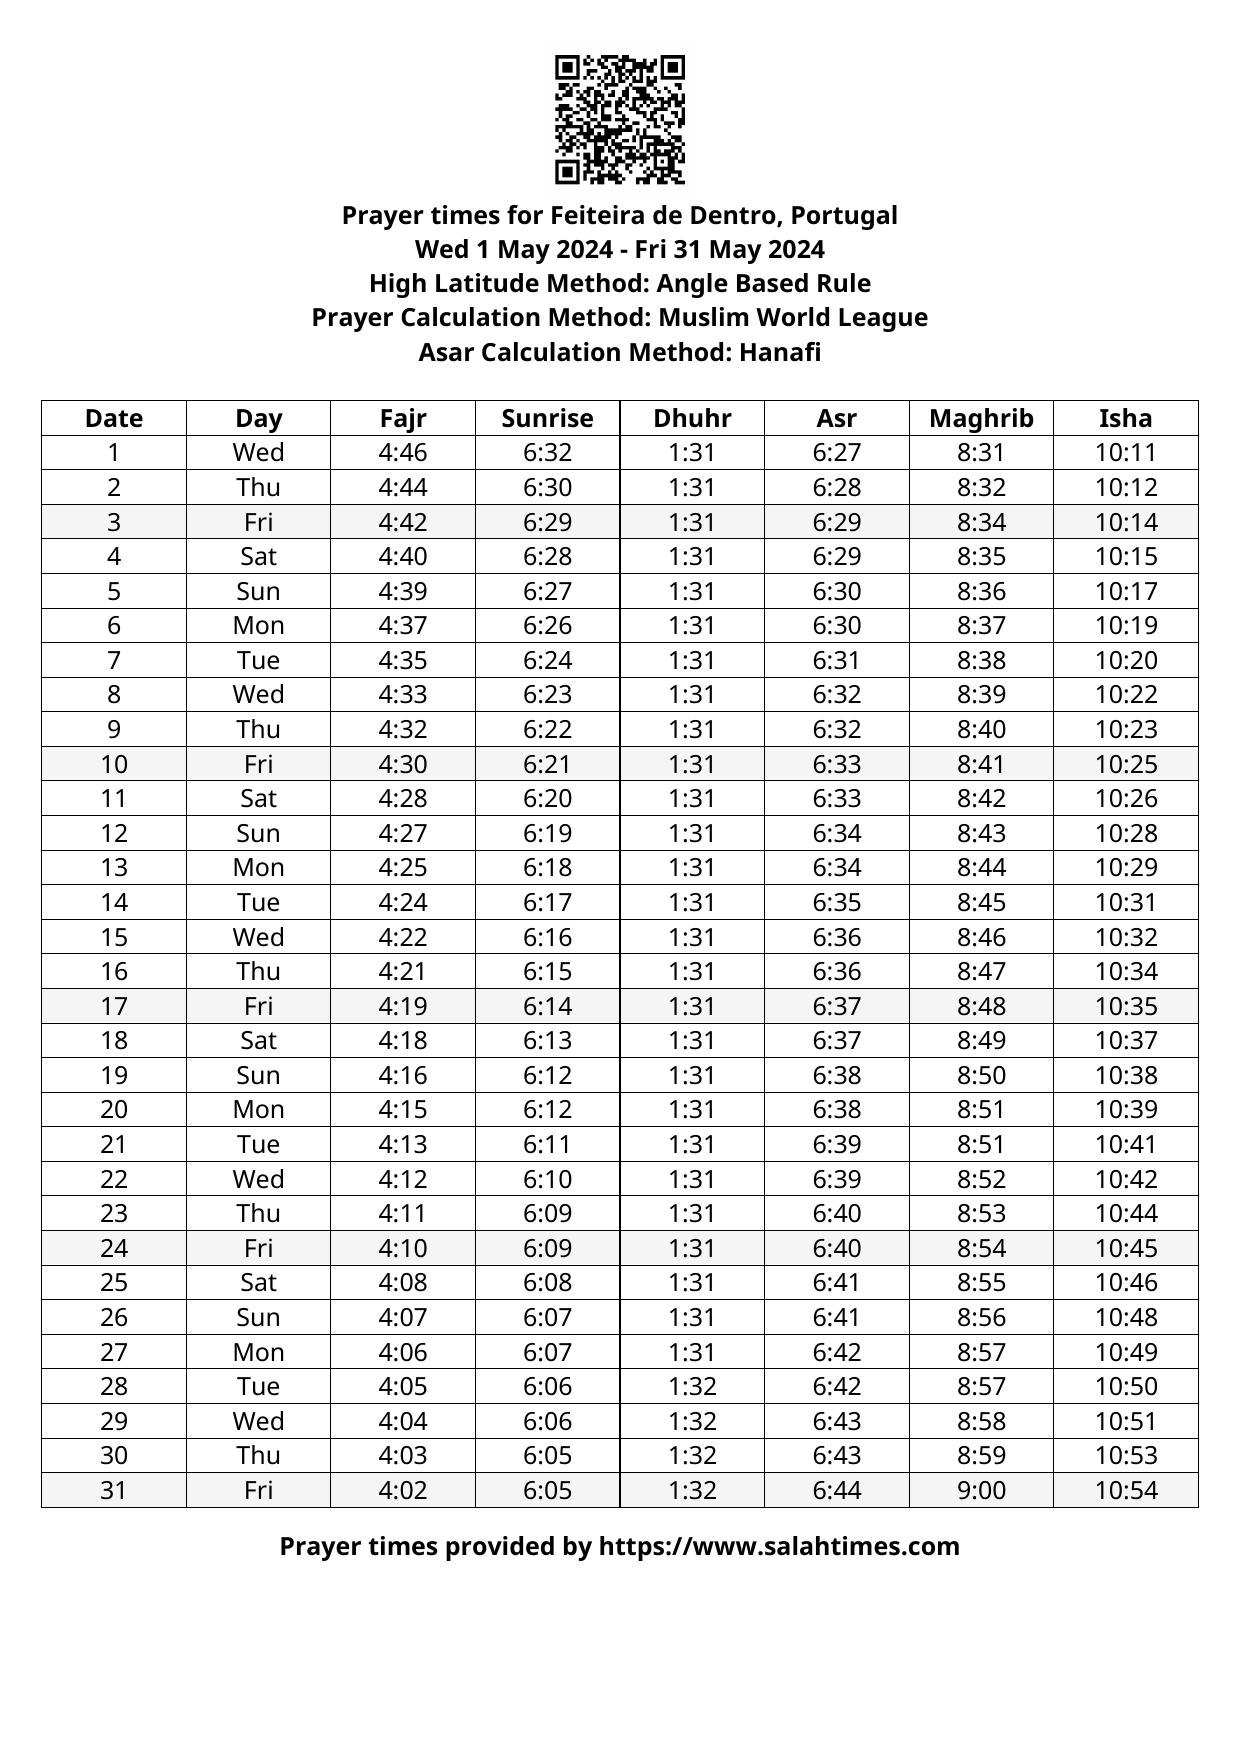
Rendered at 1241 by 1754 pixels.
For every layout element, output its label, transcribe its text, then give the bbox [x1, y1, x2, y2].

table_cell 6:42 [765, 1369, 909, 1403]
table_cell 1:31 [621, 712, 764, 746]
table_cell 28 [42, 1369, 186, 1403]
table_cell 6:13 [476, 1024, 619, 1057]
table_cell 4:21 [331, 954, 475, 988]
table_cell 4:08 [331, 1266, 475, 1299]
table_cell 4:32 [331, 712, 475, 746]
table_cell 10:31 [1054, 885, 1198, 919]
table_cell 1:31 [621, 678, 764, 711]
table_cell 8:52 [910, 1162, 1053, 1195]
table_cell 10:42 [1054, 1162, 1198, 1195]
table_cell 10:37 [1054, 1024, 1198, 1057]
table_cell Sun [187, 816, 330, 849]
table_cell 10:25 [1054, 747, 1198, 780]
table_cell 10:53 [1054, 1439, 1198, 1472]
table_cell 2 [42, 470, 186, 504]
table_cell 1:31 [621, 1266, 764, 1299]
table_cell Tue [187, 643, 330, 677]
table_cell 6:22 [476, 712, 619, 746]
table_cell 4:37 [331, 609, 475, 642]
table_cell 6:43 [765, 1404, 909, 1437]
table_cell 30 [42, 1439, 186, 1472]
table_cell 16 [42, 954, 186, 988]
table_cell 6:33 [765, 747, 909, 780]
table_cell 6:14 [476, 989, 619, 1022]
table_cell 6:39 [765, 1127, 909, 1161]
table_cell Fri [187, 1473, 330, 1507]
table_cell 8:49 [910, 1024, 1053, 1057]
table_cell 6:24 [476, 643, 619, 677]
table_cell 8 [42, 678, 186, 711]
table_cell Mon [187, 609, 330, 642]
table_cell Thu [187, 712, 330, 746]
table_cell 4:28 [331, 781, 475, 815]
table_cell 6:23 [476, 678, 619, 711]
table_cell 8:59 [910, 1439, 1053, 1472]
table_cell 8:44 [910, 851, 1053, 884]
table_cell 10:23 [1054, 712, 1198, 746]
table_cell 3 [42, 505, 186, 538]
table_cell Tue [187, 1127, 330, 1161]
table_cell 10:35 [1054, 989, 1198, 1022]
table_cell 4:11 [331, 1196, 475, 1230]
table_cell 6:05 [476, 1473, 619, 1507]
table_cell 8:53 [910, 1196, 1053, 1230]
table_cell Thu [187, 1439, 330, 1472]
table_cell 8:31 [910, 436, 1053, 469]
table_cell 8:55 [910, 1266, 1053, 1299]
table_cell 4:39 [331, 574, 475, 607]
table_cell Fri [187, 1231, 330, 1264]
table_cell 27 [42, 1335, 186, 1368]
table_cell 4:24 [331, 885, 475, 919]
table_cell 10:34 [1054, 954, 1198, 988]
table_cell 8:51 [910, 1093, 1053, 1126]
table_cell 6:20 [476, 781, 619, 815]
table_cell 8:37 [910, 609, 1053, 642]
table_cell 10:45 [1054, 1231, 1198, 1264]
table_cell 6:35 [765, 885, 909, 919]
table_cell 8:36 [910, 574, 1053, 607]
table_cell 4:02 [331, 1473, 475, 1507]
table_cell Fri [187, 989, 330, 1022]
table_cell 6:37 [765, 1024, 909, 1057]
table_cell 1:31 [621, 643, 764, 677]
table_cell 4:40 [331, 539, 475, 573]
table_cell 25 [42, 1266, 186, 1299]
table_cell 6:36 [765, 954, 909, 988]
table_cell 7 [42, 643, 186, 677]
table_cell Sun [187, 1058, 330, 1092]
table_cell 19 [42, 1058, 186, 1092]
table_cell 4:10 [331, 1231, 475, 1264]
table_cell 6 [42, 609, 186, 642]
table_cell 6:09 [476, 1196, 619, 1230]
table_cell 6:40 [765, 1196, 909, 1230]
text Wed 1 May 2024 - Fri 31 May 2024 [42, 232, 1198, 266]
table_cell 6:27 [476, 574, 619, 607]
table_cell 12 [42, 816, 186, 849]
table_cell 1:32 [621, 1439, 764, 1472]
table_header Sunrise [476, 401, 619, 434]
table_cell 8:39 [910, 678, 1053, 711]
table_cell 4:25 [331, 851, 475, 884]
table_cell 8:41 [910, 747, 1053, 780]
text High Latitude Method: Angle Based Rule [42, 266, 1198, 300]
table_cell 10:41 [1054, 1127, 1198, 1161]
table_cell 8:32 [910, 470, 1053, 504]
table_cell 6:17 [476, 885, 619, 919]
text Prayer times for Feiteira de Dentro, Portugal [42, 198, 1198, 232]
text Prayer Calculation Method: Muslim World League [42, 300, 1198, 334]
table_cell 8:34 [910, 505, 1053, 538]
table_header Day [187, 401, 330, 434]
table_cell 20 [42, 1093, 186, 1126]
table_cell 6:41 [765, 1266, 909, 1299]
table_cell 22 [42, 1162, 186, 1195]
table_cell Tue [187, 885, 330, 919]
table_cell 4:16 [331, 1058, 475, 1092]
table_cell 1:31 [621, 1300, 764, 1334]
table_cell 4:04 [331, 1404, 475, 1437]
table_cell 10:15 [1054, 539, 1198, 573]
table_cell 10:12 [1054, 470, 1198, 504]
table_cell 9:00 [910, 1473, 1053, 1507]
table_cell 6:33 [765, 781, 909, 815]
table_cell Wed [187, 920, 330, 953]
table_cell 1 [42, 436, 186, 469]
table_cell 4:12 [331, 1162, 475, 1195]
table_cell 8:35 [910, 539, 1053, 573]
table_cell 1:31 [621, 1127, 764, 1161]
table_cell 6:27 [765, 436, 909, 469]
table_cell 1:31 [621, 989, 764, 1022]
table_cell 4:06 [331, 1335, 475, 1368]
table_cell 31 [42, 1473, 186, 1507]
table_cell 6:32 [765, 712, 909, 746]
table_cell 1:32 [621, 1404, 764, 1437]
table_cell 1:31 [621, 781, 764, 815]
table_cell 10:28 [1054, 816, 1198, 849]
table_header Asr [765, 401, 909, 434]
table_cell 4:07 [331, 1300, 475, 1334]
table_cell 4:03 [331, 1439, 475, 1472]
table_cell 10:14 [1054, 505, 1198, 538]
table_cell 4:42 [331, 505, 475, 538]
table_cell 6:38 [765, 1058, 909, 1092]
table_cell 1:31 [621, 574, 764, 607]
table_cell 1:31 [621, 816, 764, 849]
table_cell 10:22 [1054, 678, 1198, 711]
table_cell 4:33 [331, 678, 475, 711]
table_cell 8:38 [910, 643, 1053, 677]
table_cell 6:39 [765, 1162, 909, 1195]
table_cell 6:06 [476, 1404, 619, 1437]
table_header Date [42, 401, 186, 434]
table_cell 6:40 [765, 1231, 909, 1264]
table_cell 6:42 [765, 1335, 909, 1368]
table_cell 6:05 [476, 1439, 619, 1472]
table_cell Mon [187, 851, 330, 884]
table_cell 15 [42, 920, 186, 953]
table_cell 10:44 [1054, 1196, 1198, 1230]
table_cell 6:12 [476, 1058, 619, 1092]
table_cell 1:31 [621, 1162, 764, 1195]
table_cell 4:44 [331, 470, 475, 504]
table_cell 10:17 [1054, 574, 1198, 607]
table_cell Wed [187, 1162, 330, 1195]
table_cell 6:06 [476, 1369, 619, 1403]
table_cell 6:29 [476, 505, 619, 538]
table_cell 1:31 [621, 1093, 764, 1126]
table_cell 6:32 [476, 436, 619, 469]
table_cell 10:38 [1054, 1058, 1198, 1092]
table_cell 10:29 [1054, 851, 1198, 884]
table_cell 8:54 [910, 1231, 1053, 1264]
table_cell 8:58 [910, 1404, 1053, 1437]
table_cell 10:19 [1054, 609, 1198, 642]
table_cell 6:28 [765, 470, 909, 504]
table_cell 8:45 [910, 885, 1053, 919]
table_cell 6:37 [765, 989, 909, 1022]
table_cell 4 [42, 539, 186, 573]
table_cell 1:32 [621, 1369, 764, 1403]
table_cell 4:13 [331, 1127, 475, 1161]
table_cell 6:09 [476, 1231, 619, 1264]
table_cell 10:39 [1054, 1093, 1198, 1126]
table_cell 6:43 [765, 1439, 909, 1472]
table_cell 6:34 [765, 851, 909, 884]
table_cell Thu [187, 470, 330, 504]
table_cell 6:29 [765, 539, 909, 573]
table_cell 6:28 [476, 539, 619, 573]
table_cell Sun [187, 574, 330, 607]
table_cell 8:57 [910, 1369, 1053, 1403]
table_cell Fri [187, 747, 330, 780]
table_cell Sun [187, 1300, 330, 1334]
table_cell 8:56 [910, 1300, 1053, 1334]
table_cell 6:32 [765, 678, 909, 711]
table_header Fajr [331, 401, 475, 434]
table_cell 4:15 [331, 1093, 475, 1126]
table_cell 1:31 [621, 1231, 764, 1264]
table_cell 4:46 [331, 436, 475, 469]
table_cell Sat [187, 1024, 330, 1057]
table_cell 10:11 [1054, 436, 1198, 469]
table_cell 8:43 [910, 816, 1053, 849]
table_cell 6:10 [476, 1162, 619, 1195]
table_cell 6:30 [765, 609, 909, 642]
table_cell 1:31 [621, 539, 764, 573]
table_cell 4:18 [331, 1024, 475, 1057]
table_cell Sat [187, 539, 330, 573]
table_cell 8:47 [910, 954, 1053, 988]
table_cell 10:49 [1054, 1335, 1198, 1368]
table_cell 6:34 [765, 816, 909, 849]
table_cell 8:46 [910, 920, 1053, 953]
table_cell Mon [187, 1335, 330, 1368]
table_cell 1:32 [621, 1473, 764, 1507]
text Asar Calculation Method: Hanafi [42, 334, 1198, 368]
table_cell 17 [42, 989, 186, 1022]
table_cell 1:31 [621, 1024, 764, 1057]
table_cell 6:41 [765, 1300, 909, 1334]
table_cell 8:50 [910, 1058, 1053, 1092]
table_cell 6:16 [476, 920, 619, 953]
table_cell 10:50 [1054, 1369, 1198, 1403]
table_cell 8:42 [910, 781, 1053, 815]
table_cell 29 [42, 1404, 186, 1437]
table_cell 1:31 [621, 885, 764, 919]
table_cell 9 [42, 712, 186, 746]
table_cell Wed [187, 436, 330, 469]
table_cell 1:31 [621, 851, 764, 884]
table_cell Sat [187, 781, 330, 815]
table_cell 1:31 [621, 954, 764, 988]
table_cell 6:07 [476, 1300, 619, 1334]
table_cell 6:11 [476, 1127, 619, 1161]
table_cell 6:31 [765, 643, 909, 677]
table_cell 6:36 [765, 920, 909, 953]
table_cell 6:30 [765, 574, 909, 607]
table_cell 10:51 [1054, 1404, 1198, 1437]
table_cell 23 [42, 1196, 186, 1230]
text Prayer times provided by https://www.salahtimes.com [42, 1528, 1198, 1563]
table_cell Sat [187, 1266, 330, 1299]
table_cell 8:40 [910, 712, 1053, 746]
table_cell 6:38 [765, 1093, 909, 1126]
table_cell Thu [187, 954, 330, 988]
table_cell 4:19 [331, 989, 475, 1022]
table_cell 6:21 [476, 747, 619, 780]
table_cell 10:26 [1054, 781, 1198, 815]
table_cell 1:31 [621, 747, 764, 780]
table_cell 10:32 [1054, 920, 1198, 953]
table_cell Wed [187, 1404, 330, 1437]
table_cell Thu [187, 1196, 330, 1230]
table_cell 8:48 [910, 989, 1053, 1022]
table_cell 6:30 [476, 470, 619, 504]
table_cell Fri [187, 505, 330, 538]
table_cell 14 [42, 885, 186, 919]
table_cell 10:20 [1054, 643, 1198, 677]
table_cell 1:31 [621, 1335, 764, 1368]
table_cell Mon [187, 1093, 330, 1126]
table_cell 6:07 [476, 1335, 619, 1368]
table_cell 5 [42, 574, 186, 607]
table_cell 21 [42, 1127, 186, 1161]
table_cell 8:57 [910, 1335, 1053, 1368]
table_cell 1:31 [621, 505, 764, 538]
table_cell 6:18 [476, 851, 619, 884]
table_cell 10:46 [1054, 1266, 1198, 1299]
table_cell 4:22 [331, 920, 475, 953]
table_cell 6:44 [765, 1473, 909, 1507]
table_cell 1:31 [621, 920, 764, 953]
table_cell 13 [42, 851, 186, 884]
table_cell 1:31 [621, 470, 764, 504]
picture [542, 41, 699, 198]
table_cell 10 [42, 747, 186, 780]
table_cell 4:30 [331, 747, 475, 780]
table_cell 6:26 [476, 609, 619, 642]
table_cell 10:48 [1054, 1300, 1198, 1334]
table_cell 24 [42, 1231, 186, 1264]
table_cell 6:19 [476, 816, 619, 849]
table_header Dhuhr [621, 401, 764, 434]
table_cell 10:54 [1054, 1473, 1198, 1507]
table_cell 6:15 [476, 954, 619, 988]
table_cell Wed [187, 678, 330, 711]
table_header Maghrib [910, 401, 1053, 434]
table_cell 26 [42, 1300, 186, 1334]
table_cell 6:29 [765, 505, 909, 538]
table_cell 8:51 [910, 1127, 1053, 1161]
table_cell 18 [42, 1024, 186, 1057]
table_header Isha [1054, 401, 1198, 434]
table_cell 1:31 [621, 1196, 764, 1230]
table_cell 6:12 [476, 1093, 619, 1126]
table_cell 4:05 [331, 1369, 475, 1403]
table_cell 4:27 [331, 816, 475, 849]
table_cell Tue [187, 1369, 330, 1403]
table_cell 4:35 [331, 643, 475, 677]
table_cell 1:31 [621, 609, 764, 642]
table_cell 1:31 [621, 436, 764, 469]
table_cell 11 [42, 781, 186, 815]
table_cell 6:08 [476, 1266, 619, 1299]
table_cell 1:31 [621, 1058, 764, 1092]
